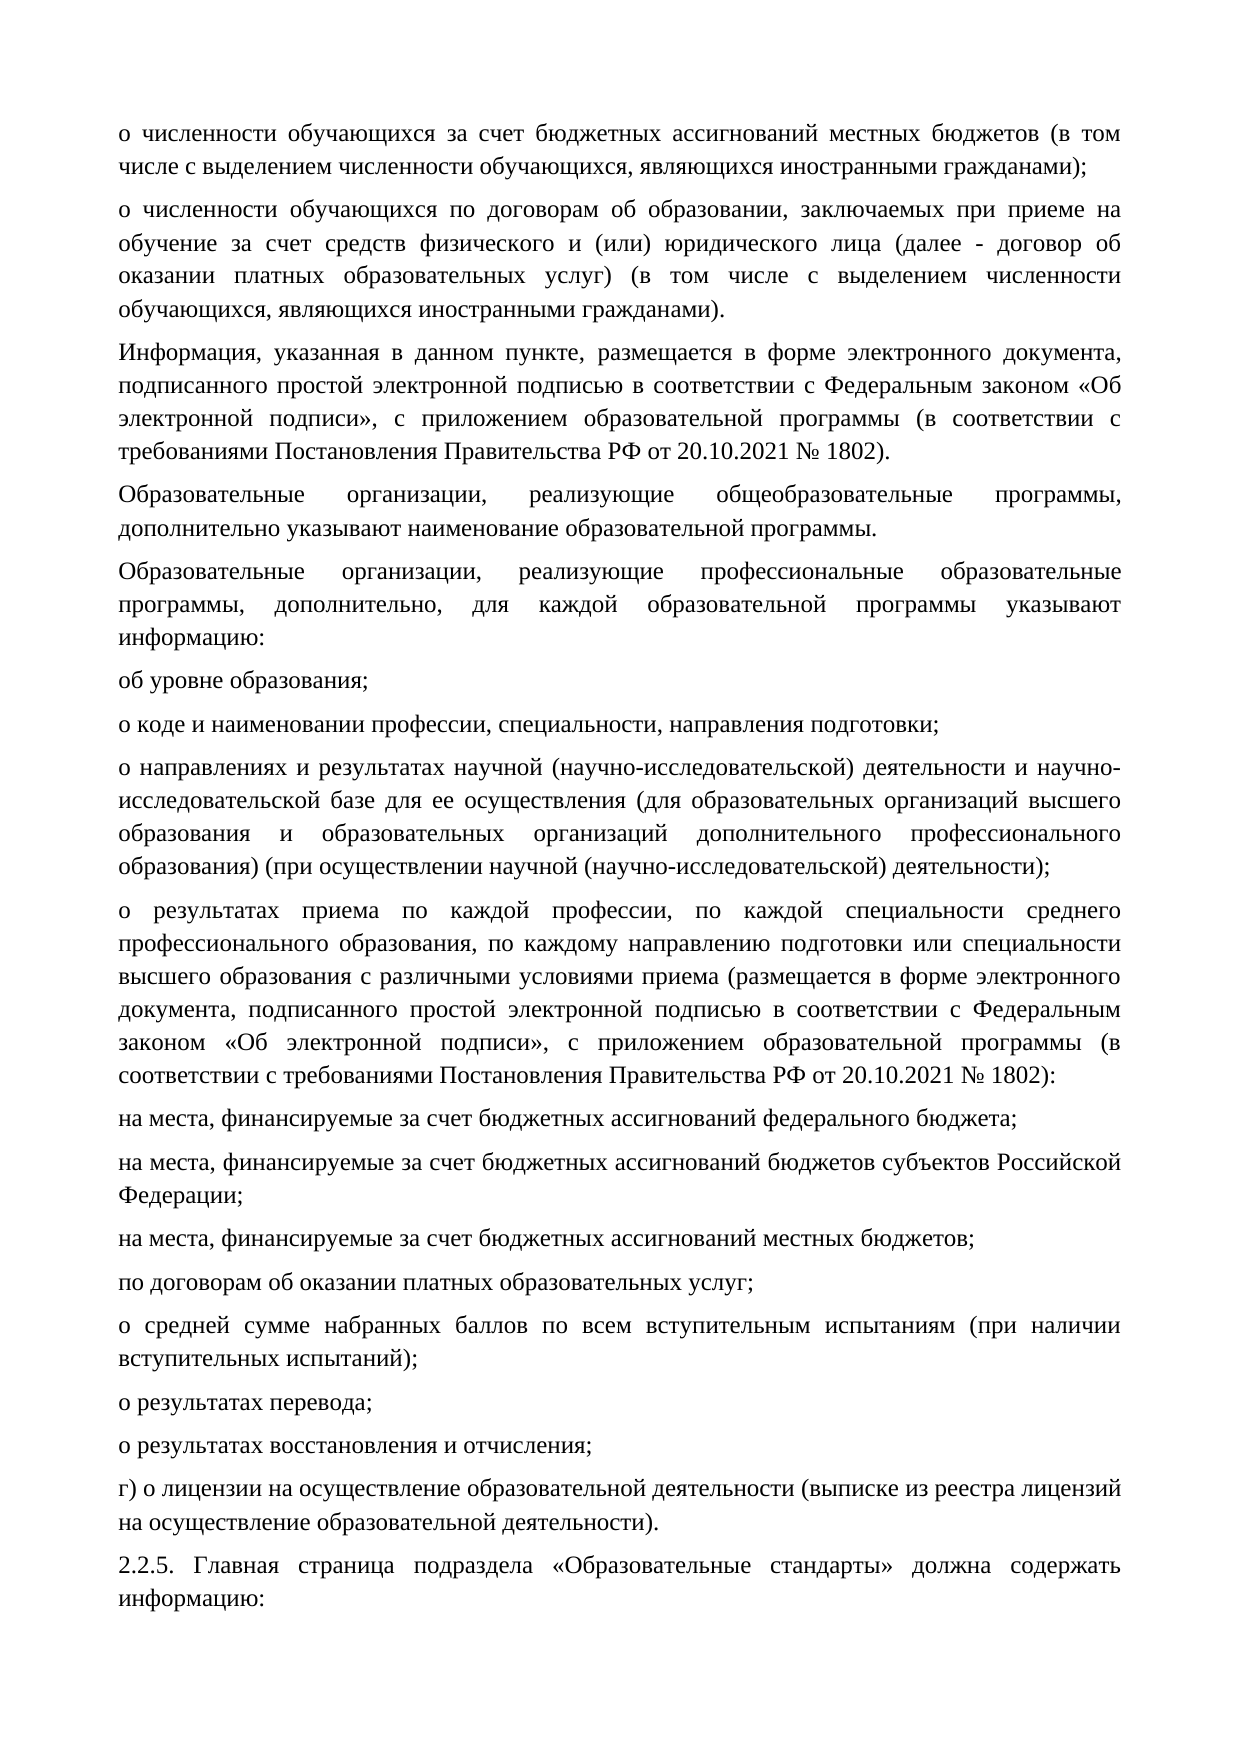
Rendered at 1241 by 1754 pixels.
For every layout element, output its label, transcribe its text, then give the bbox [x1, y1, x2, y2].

text о результатах перевода; [118, 1387, 1122, 1415]
text Образовательные организации, реализующие профессиональные образовательные программы, дополнительно, для каждой образовательной программы указывают информацию: [118, 556, 1122, 651]
text о результатах восстановления и отчисления; [118, 1430, 1122, 1459]
text о результатах приема по каждой профессии, по каждой специальности среднего профессионального образования, по каждому направлению подготовки или специальности высшего образования с различными условиями приема (размещается в форме электронного документа, подписанного простой электронной подписью в соответствии с Федеральным законом «Об электронной подписи», с приложением образовательной программы (в соответствии с требованиями Постановления Правительства РФ от 20.10.2021 № 1802): [118, 895, 1122, 1089]
text о коде и наименовании профессии, специальности, направления подготовки; [118, 709, 1122, 738]
text г) о лицензии на осуществление образовательной деятельности (выписке из реестра лицензий на осуществление образовательной деятельности). [118, 1473, 1122, 1535]
text 2.2.5. Главная страница подраздела «Образовательные стандарты» должна содержать информацию: [118, 1550, 1122, 1612]
text о направлениях и результатах научной (научно-исследовательской) деятельности и научно-исследовательской базе для ее осуществления (для образовательных организаций высшего образования и образовательных организаций дополнительного профессионального образования) (при осуществлении научной (научно-исследовательской) деятельности); [118, 752, 1122, 880]
text об уровне образования; [118, 666, 1122, 694]
text о средней сумме набранных баллов по всем вступительным испытаниям (при наличии вступительных испытаний); [118, 1310, 1122, 1372]
text на места, финансируемые за счет бюджетных ассигнований бюджетов субъектов Российской Федерации; [118, 1147, 1122, 1209]
text Информация, указанная в данном пункте, размещается в форме электронного документа, подписанного простой электронной подписью в соответствии с Федеральным законом «Об электронной подписи», с приложением образовательной программы (в соответствии с требованиями Постановления Правительства РФ от 20.10.2021 № 1802). [118, 337, 1122, 465]
text на места, финансируемые за счет бюджетных ассигнований федерального бюджета; [118, 1103, 1122, 1132]
text по договорам об оказании платных образовательных услуг; [118, 1267, 1122, 1296]
text Образовательные организации, реализующие общеобразовательные программы, дополнительно указывают наименование образовательной программы. [118, 479, 1122, 541]
text о численности обучающихся за счет бюджетных ассигнований местных бюджетов (в том числе с выделением численности обучающихся, являющихся иностранными гражданами); [118, 118, 1122, 180]
text о численности обучающихся по договорам об образовании, заключаемых при приеме на обучение за счет средств физического и (или) юридического лица (далее - договор об оказании платных образовательных услуг) (в том числе с выделением численности обучающихся, являющихся иностранными гражданами). [118, 194, 1122, 322]
text на места, финансируемые за счет бюджетных ассигнований местных бюджетов; [118, 1223, 1122, 1252]
